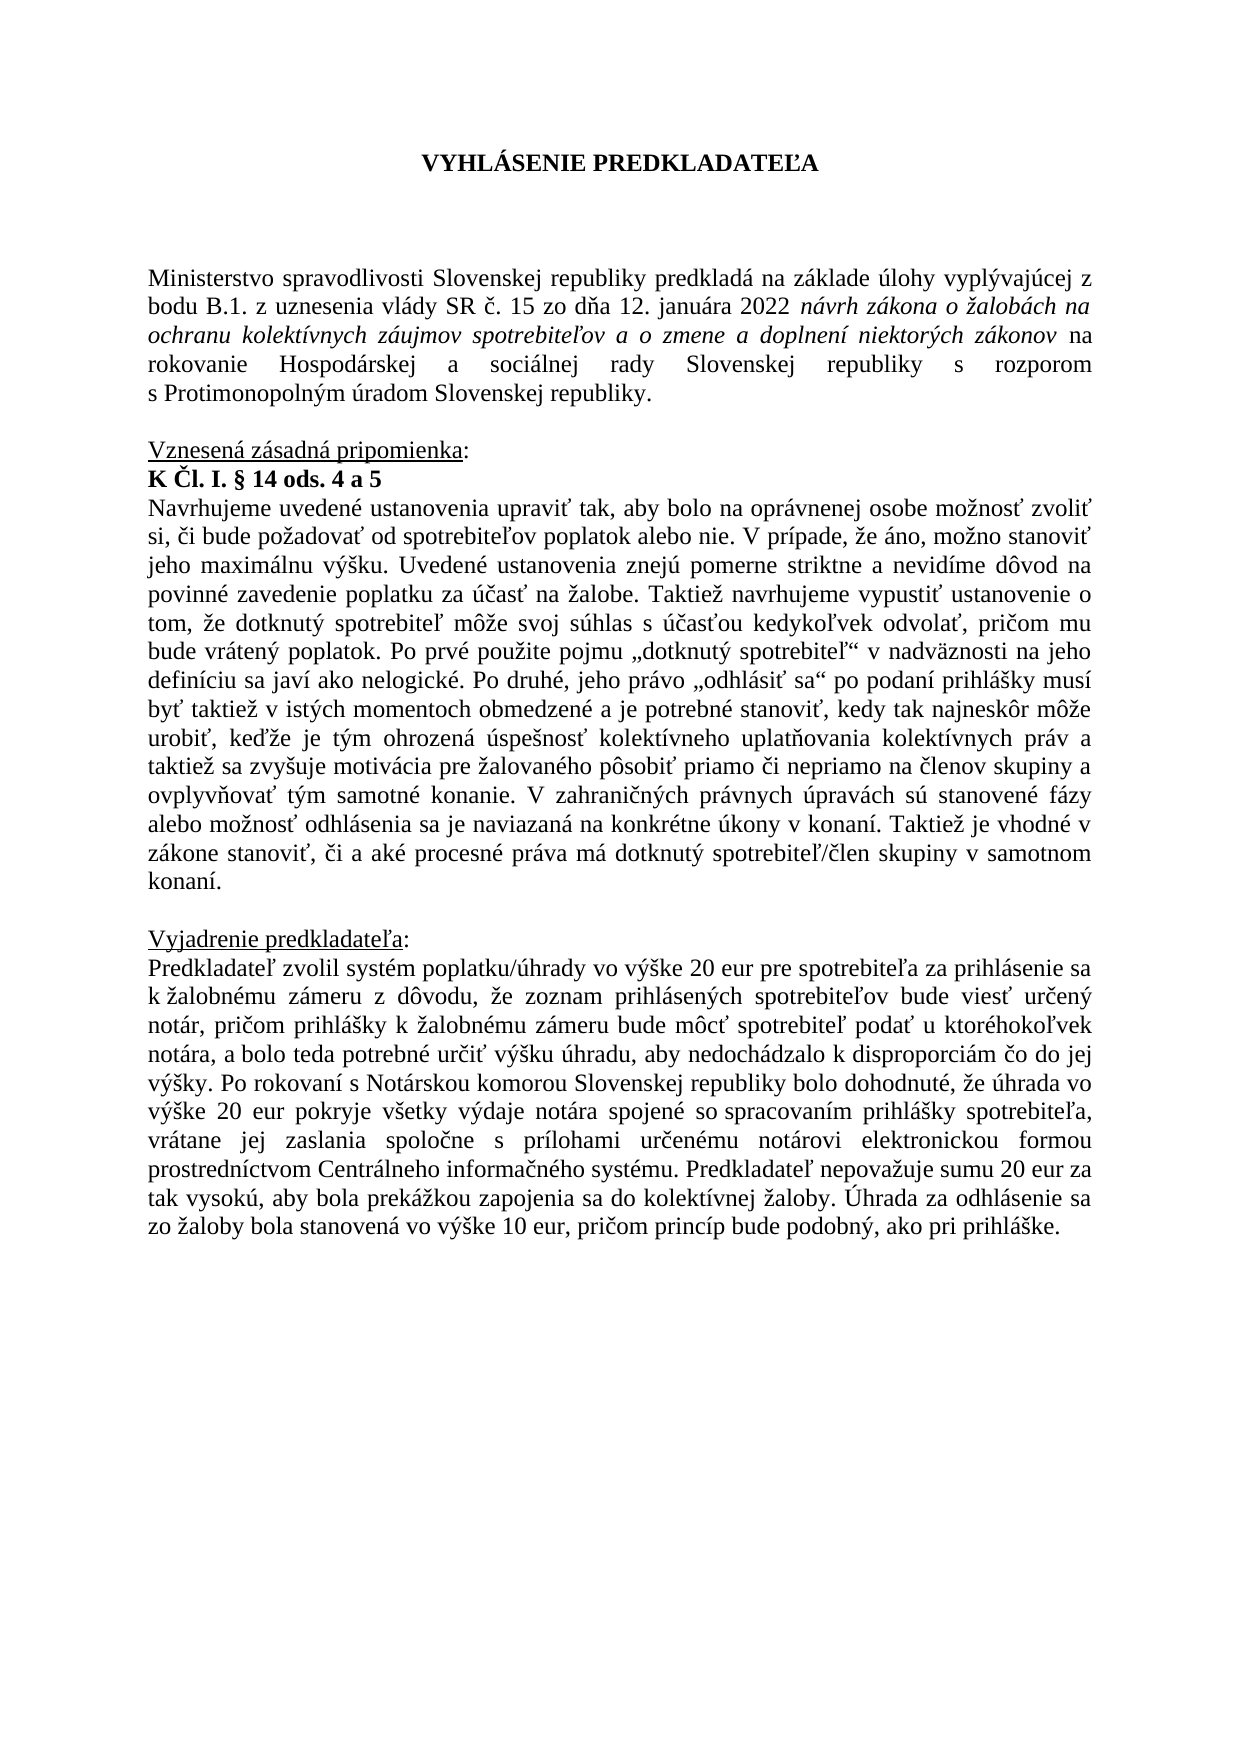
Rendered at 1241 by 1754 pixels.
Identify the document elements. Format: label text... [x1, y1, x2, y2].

text K Čl. I. § 14 ods. 4 a 5 [148, 464, 1093, 493]
text VYHLÁSENIE PREDKLADATEĽA [148, 148, 1093, 176]
text Vyjadrenie predkladateľa: [148, 924, 1093, 953]
text Predkladateľ zvolil systém poplatku/úhrady vo výške 20 eur pre spotrebiteľa za prihlásenie sa k žalobnému zámeru z dôvodu, že zoznam prihlásených spotrebiteľov bude viesť určený notár, pričom prihlášky k žalobnému zámeru bude môcť spotrebiteľ podať u ktoréhokoľvek notára, a bolo teda potrebné určiť výšku úhradu, aby nedochádzalo k disproporciám čo do jej výšky. Po rokovaní s Notárskou komorou Slovenskej republiky bolo dohodnuté, že úhrada vo výške 20 eur pokryje všetky výdaje notára spojené so spracovaním prihlášky spotrebiteľa, vrátane jej zaslania spoločne s prílohami určenému notárovi elektronickou formou prostredníctvom Centrálneho informačného systému. Predkladateľ nepovažuje sumu 20 eur za tak vysokú, aby bola prekážkou zapojenia sa do kolektívnej žaloby. Úhrada za odhlásenie sa zo žaloby bola stanovená vo výške 10 eur, pričom princíp bude podobný, ako pri prihláške. [148, 953, 1093, 1240]
text Vznesená zásadná pripomienka: [148, 435, 1093, 464]
text Ministerstvo spravodlivosti Slovenskej republiky predkladá na základe úlohy vyplývajúcej z bodu B.1. z uznesenia vlády SR č. 15 zo dňa 12. januára 2022 návrh zákona o žalobách na ochranu kolektívnych záujmov spotrebiteľov a o zmene a doplnení niektorých zákonov na rokovanie Hospodárskej a sociálnej rady Slovenskej republiky s rozporom s Protimonopolným úradom Slovenskej republiky. [148, 263, 1093, 406]
text Navrhujeme uvedené ustanovenia upraviť tak, aby bolo na oprávnenej osobe možnosť zvoliť si, či bude požadovať od spotrebiteľov poplatok alebo nie. V prípade, že áno, možno stanoviť jeho maximálnu výšku. Uvedené ustanovenia znejú pomerne striktne a nevidíme dôvod na povinné zavedenie poplatku za účasť na žalobe. Taktiež navrhujeme vypustiť ustanovenie o tom, že dotknutý spotrebiteľ môže svoj súhlas s účasťou kedykoľvek odvolať, pričom mu bude vrátený poplatok. Po prvé použite pojmu „dotknutý spotrebiteľ“ v nadväznosti na jeho definíciu sa javí ako nelogické. Po druhé, jeho právo „odhlásiť sa“ po podaní prihlášky musí byť taktiež v istých momentoch obmedzené a je potrebné stanoviť, kedy tak najneskôr môže urobiť, keďže je tým ohrozená úspešnosť kolektívneho uplatňovania kolektívnych práv a taktiež sa zvyšuje motivácia pre žalovaného pôsobiť priamo či nepriamo na členov skupiny a ovplyvňovať tým samotné konanie. V zahraničných právnych úpravách sú stanovené fázy alebo možnosť odhlásenia sa je naviazaná na konkrétne úkony v konaní. Taktiež je vhodné v zákone stanoviť, či a aké procesné práva má dotknutý spotrebiteľ/člen skupiny v samotnom konaní. [148, 493, 1093, 895]
